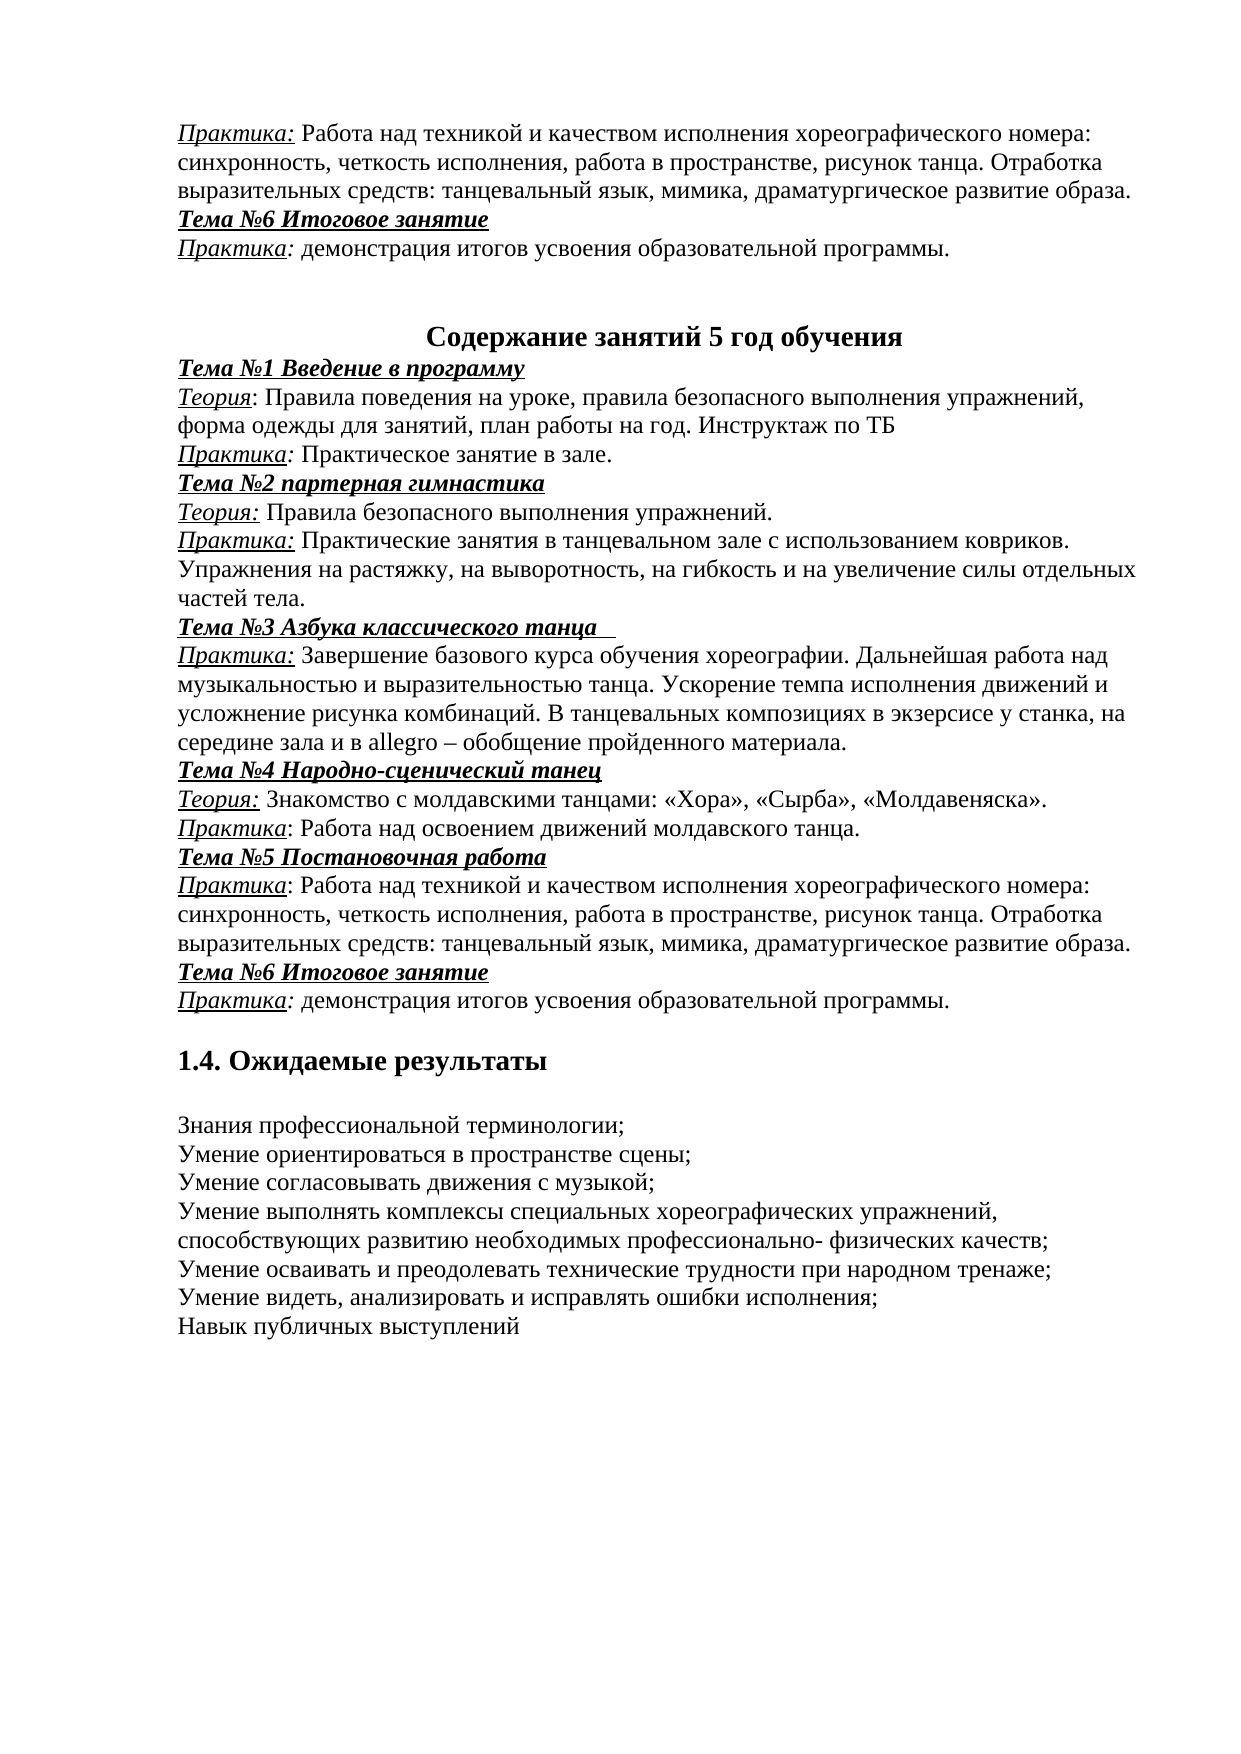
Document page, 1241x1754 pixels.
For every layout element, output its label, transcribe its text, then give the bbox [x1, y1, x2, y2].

text Практика: Работа над техникой и качеством исполнения хореографического номера: синхронность, четкость исполнения, работа в пространстве, рисунок танца. Отработка выразительных средств: танцевальный язык, мимика, драматургическое развитие образа. [177, 118, 1152, 204]
text Умение ориентироваться в пространстве сцены; [177, 1139, 1152, 1167]
text Тема №1 Введение в программу [177, 353, 1152, 382]
text Тема №6 Итоговое занятие [177, 957, 1152, 985]
text Тема №2 партерная гимнастика [177, 468, 1152, 497]
text Навык публичных выступлений [177, 1311, 1152, 1340]
text Знания профессиональной терминологии; [177, 1110, 1152, 1139]
text Тема №5 Постановочная работа [177, 842, 1152, 870]
text Тема №6 Итоговое занятие [177, 204, 1152, 233]
text Тема №4 Народно-сценический танец [177, 755, 1152, 784]
text Практика: Работа над техникой и качеством исполнения хореографического номера: синхронность, четкость исполнения, работа в пространстве, рисунок танца. Отработка выразительных средств: танцевальный язык, мимика, драматургическое развитие образа. [177, 870, 1152, 957]
text Практика: Завершение базового курса обучения хореографии. Дальнейшая работа над [177, 640, 1152, 669]
text Практика: демонстрация итогов усвоения образовательной программы. [177, 233, 1152, 262]
text Умение осваивать и преодолевать технические трудности при народном тренаже; [177, 1254, 1152, 1282]
text Умение согласовывать движения с музыкой; [177, 1167, 1152, 1196]
text Теория: Знакомство с молдавскими танцами: «Хора», «Сырба», «Молдавеняска». [177, 784, 1152, 813]
text Умение выполнять комплексы специальных хореографических упражнений, способствующих развитию необходимых профессионально- физических качеств; [177, 1196, 1152, 1254]
text 1.4. Ожидаемые результаты [177, 1043, 1152, 1076]
text Умение видеть, анализировать и исправлять ошибки исполнения; [177, 1282, 1152, 1311]
text Практика: демонстрация итогов усвоения образовательной программы. [177, 985, 1152, 1014]
text Тема №3 Азбука классического танца [177, 612, 1152, 640]
text Практика: Практическое занятие в зале. [177, 439, 1152, 468]
text Практика: Работа над освоением движений молдавского танца. [177, 813, 1152, 842]
text Содержание занятий 5 год обучения [177, 319, 1152, 353]
text Теория: Правила поведения на уроке, правила безопасного выполнения упражнений, форма одежды для занятий, план работы на год. Инструктаж по ТБ [177, 382, 1152, 439]
text Теория: Правила безопасного выполнения упражнений. [177, 497, 1152, 525]
text музыкальностью и выразительностью танца. Ускорение темпа исполнения движений и усложнение рисунка комбинаций. В танцевальных композициях в экзерсисе у станка, на середине зала и в allegro – обобщение пройденного материала. [177, 669, 1152, 755]
